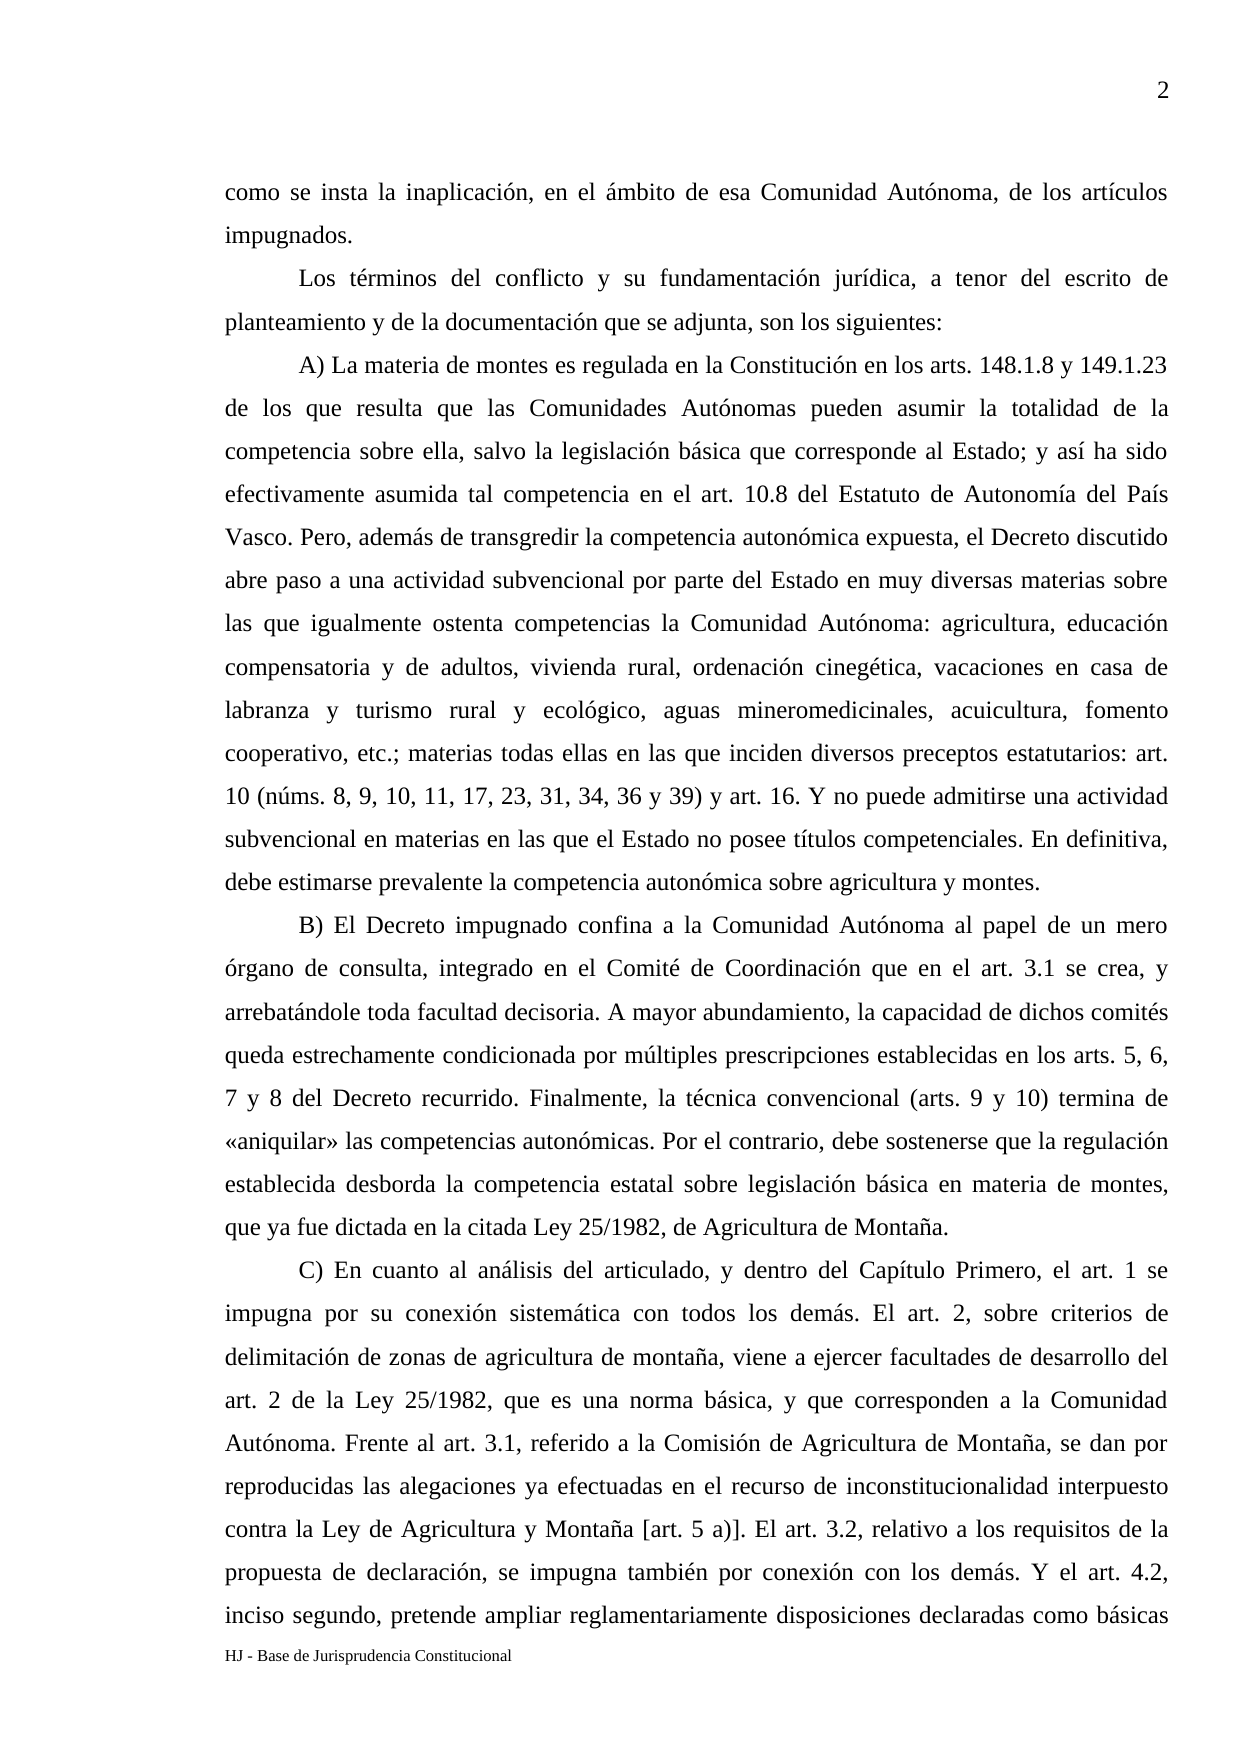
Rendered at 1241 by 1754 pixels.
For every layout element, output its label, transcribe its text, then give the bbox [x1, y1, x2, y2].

text A) La materia de montes es regulada en la Constitución en los arts. 148.1.8 y 149.1.23 de los que resulta que las Comunidades Autónomas pueden asumir la totalidad de la competencia sobre ella, salvo la legislación básica que corresponde al Estado; y así ha sido efectivamente asumida tal competencia en el art. 10.8 del Estatuto de Autonomía del País Vasco. Pero, además de transgredir la competencia autonómica expuesta, el Decreto discutido abre paso a una actividad subvencional por parte del Estado en muy diversas materias sobre las que igualmente ostenta competencias la Comunidad Autónoma: agricultura, educación compensatoria y de adultos, vivienda rural, ordenación cinegética, vacaciones en casa de labranza y turismo rural y ecológico, aguas mineromedicinales, acuicultura, fomento cooperativo, etc.; materias todas ellas en las que inciden diversos preceptos estatutarios: art. 10 (núms. 8, 9, 10, 11, 17, 23, 31, 34, 36 y 39) y art. 16. Y no puede admitirse una actividad subvencional en materias en las que el Estado no posee títulos competenciales. En definitiva, debe estimarse prevalente la competencia autonómica sobre agricultura y montes. [224, 350, 1169, 896]
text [224, 1255, 1169, 1629]
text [224, 177, 1169, 249]
text B) El Decreto impugnado confina a la Comunidad Autónoma al papel de un mero órgano de consulta, integrado en el Comité de Coordinación que en el art. 3.1 se crea, y arrebatándole toda facultad decisoria. A mayor abundamiento, la capacidad de dichos comités queda estrechamente condicionada por múltiples prescripciones establecidas en los arts. 5, 6, 7 y 8 del Decreto recurrido. Finalmente, la técnica convencional (arts. 9 y 10) termina de «aniquilar» las competencias autonómicas. Por el contrario, debe sostenerse que la regulación establecida desborda la competencia estatal sobre legislación básica en materia de montes, que ya fue dictada en la citada Ley 25/1982, de Agricultura de Montaña. [224, 910, 1169, 1241]
text Los términos del conflicto y su fundamentación jurídica, a tenor del escrito de planteamiento y de la documentación que se adjunta, son los siguientes: [224, 263, 1169, 335]
